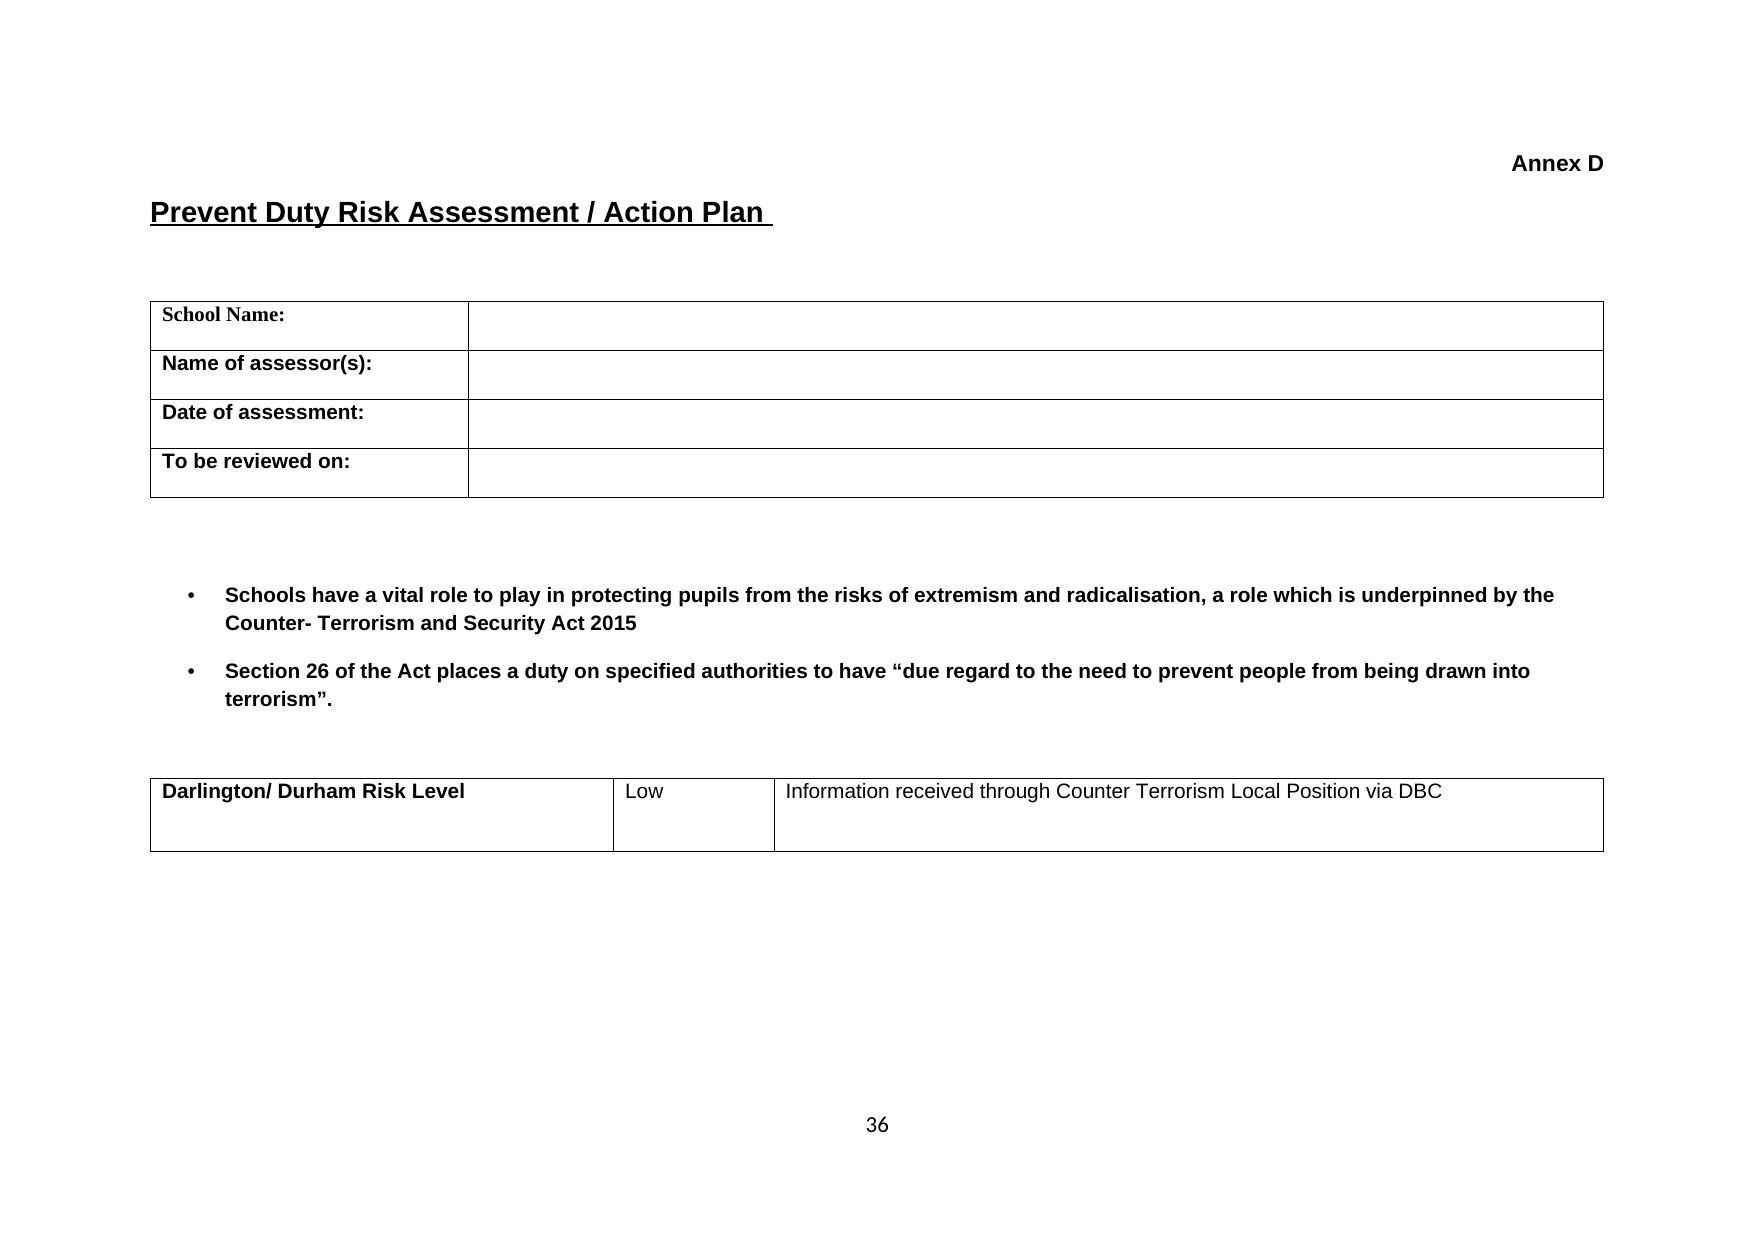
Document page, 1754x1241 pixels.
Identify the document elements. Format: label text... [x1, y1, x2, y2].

table_cell [469, 351, 1603, 399]
list Section 26 of the Act places a duty on specified authorities to have “due regard to the need to prevent people from being drawn into terrorism”. [187, 659, 1604, 711]
table_cell [469, 400, 1603, 448]
table_cell Date of assessment: [151, 400, 468, 448]
table_header Low [614, 779, 774, 851]
text Prevent Duty Risk Assessment / Action Plan [150, 195, 1604, 229]
table_cell [469, 449, 1603, 497]
text Annex D [150, 150, 1604, 176]
list Schools have a vital role to play in protecting pupils from the risks of extremism and radicalisation, a role which is underpinned by the Counter- Terrorism and Security Act 2015 [187, 583, 1604, 635]
table_header [469, 302, 1603, 350]
table_header School Name: [151, 302, 468, 350]
table_cell To be reviewed on: [151, 449, 468, 497]
table_cell Name of assessor(s): [151, 351, 468, 399]
table_header Information received through Counter Terrorism Local Position via DBC [775, 779, 1603, 851]
table_header Darlington/ Durham Risk Level [151, 779, 613, 851]
